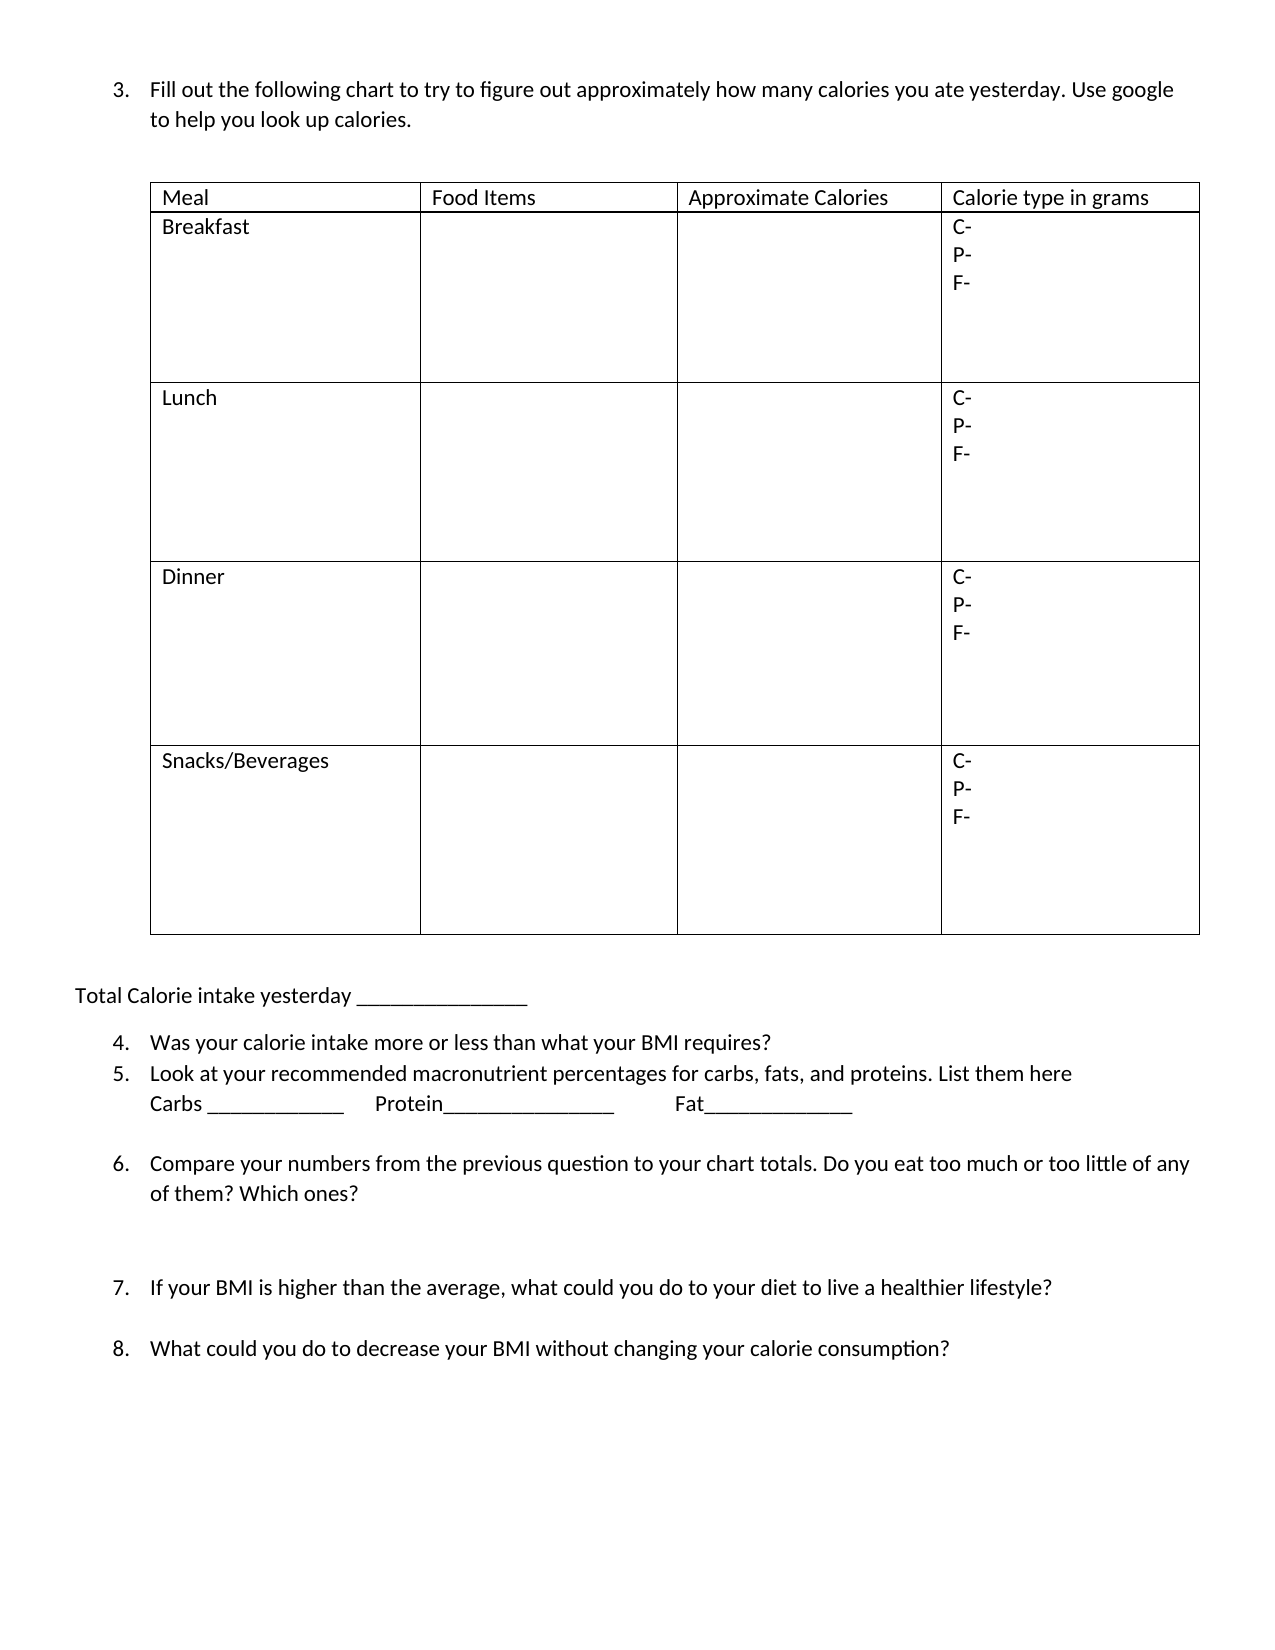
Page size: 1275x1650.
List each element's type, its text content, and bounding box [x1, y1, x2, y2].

table_cell Dinner [151, 562, 420, 745]
table_header Food Items [421, 183, 677, 211]
list If your BMI is higher than the average, what could you do to your diet to live a healthier lifestyle? [112, 1273, 1200, 1301]
table_cell [678, 562, 941, 745]
table_cell [421, 383, 677, 561]
table_cell C- P- F- [942, 562, 1199, 745]
table_cell [421, 562, 677, 745]
table_header Meal [151, 183, 420, 211]
table_cell C- P- F- [942, 383, 1199, 561]
table_cell [421, 746, 677, 934]
list Carbs ____________ Protein_______________ Fat_____________ [150, 1089, 1200, 1117]
table_cell C- P- F- [942, 746, 1199, 934]
list Look at your recommended macronutrient percentages for carbs, fats, and proteins. List them here [112, 1059, 1200, 1087]
table_cell [678, 383, 941, 561]
table_cell Snacks/Beverages [151, 746, 420, 934]
list Was your calorie intake more or less than what your BMI requires? [112, 1028, 1200, 1057]
list Fill out the following chart to try to figure out approximately how many calories you ate yesterday. Use google to help you look up calories. [112, 75, 1200, 133]
table_header Calorie type in grams [942, 183, 1199, 211]
table_cell [421, 213, 677, 382]
list Compare your numbers from the previous question to your chart totals. Do you eat too much or too little of any of them? Which ones? [112, 1149, 1200, 1208]
table_cell [678, 746, 941, 934]
table_header Approximate Calories [678, 183, 941, 211]
table_cell Lunch [151, 383, 420, 561]
list What could you do to decrease your BMI without changing your calorie consumption? [112, 1334, 1200, 1362]
text Total Calorie intake yesterday _______________ [75, 982, 1200, 1010]
table_cell Breakfast [151, 213, 420, 382]
table_cell C- P- F- [942, 213, 1199, 382]
table_cell [678, 213, 941, 382]
